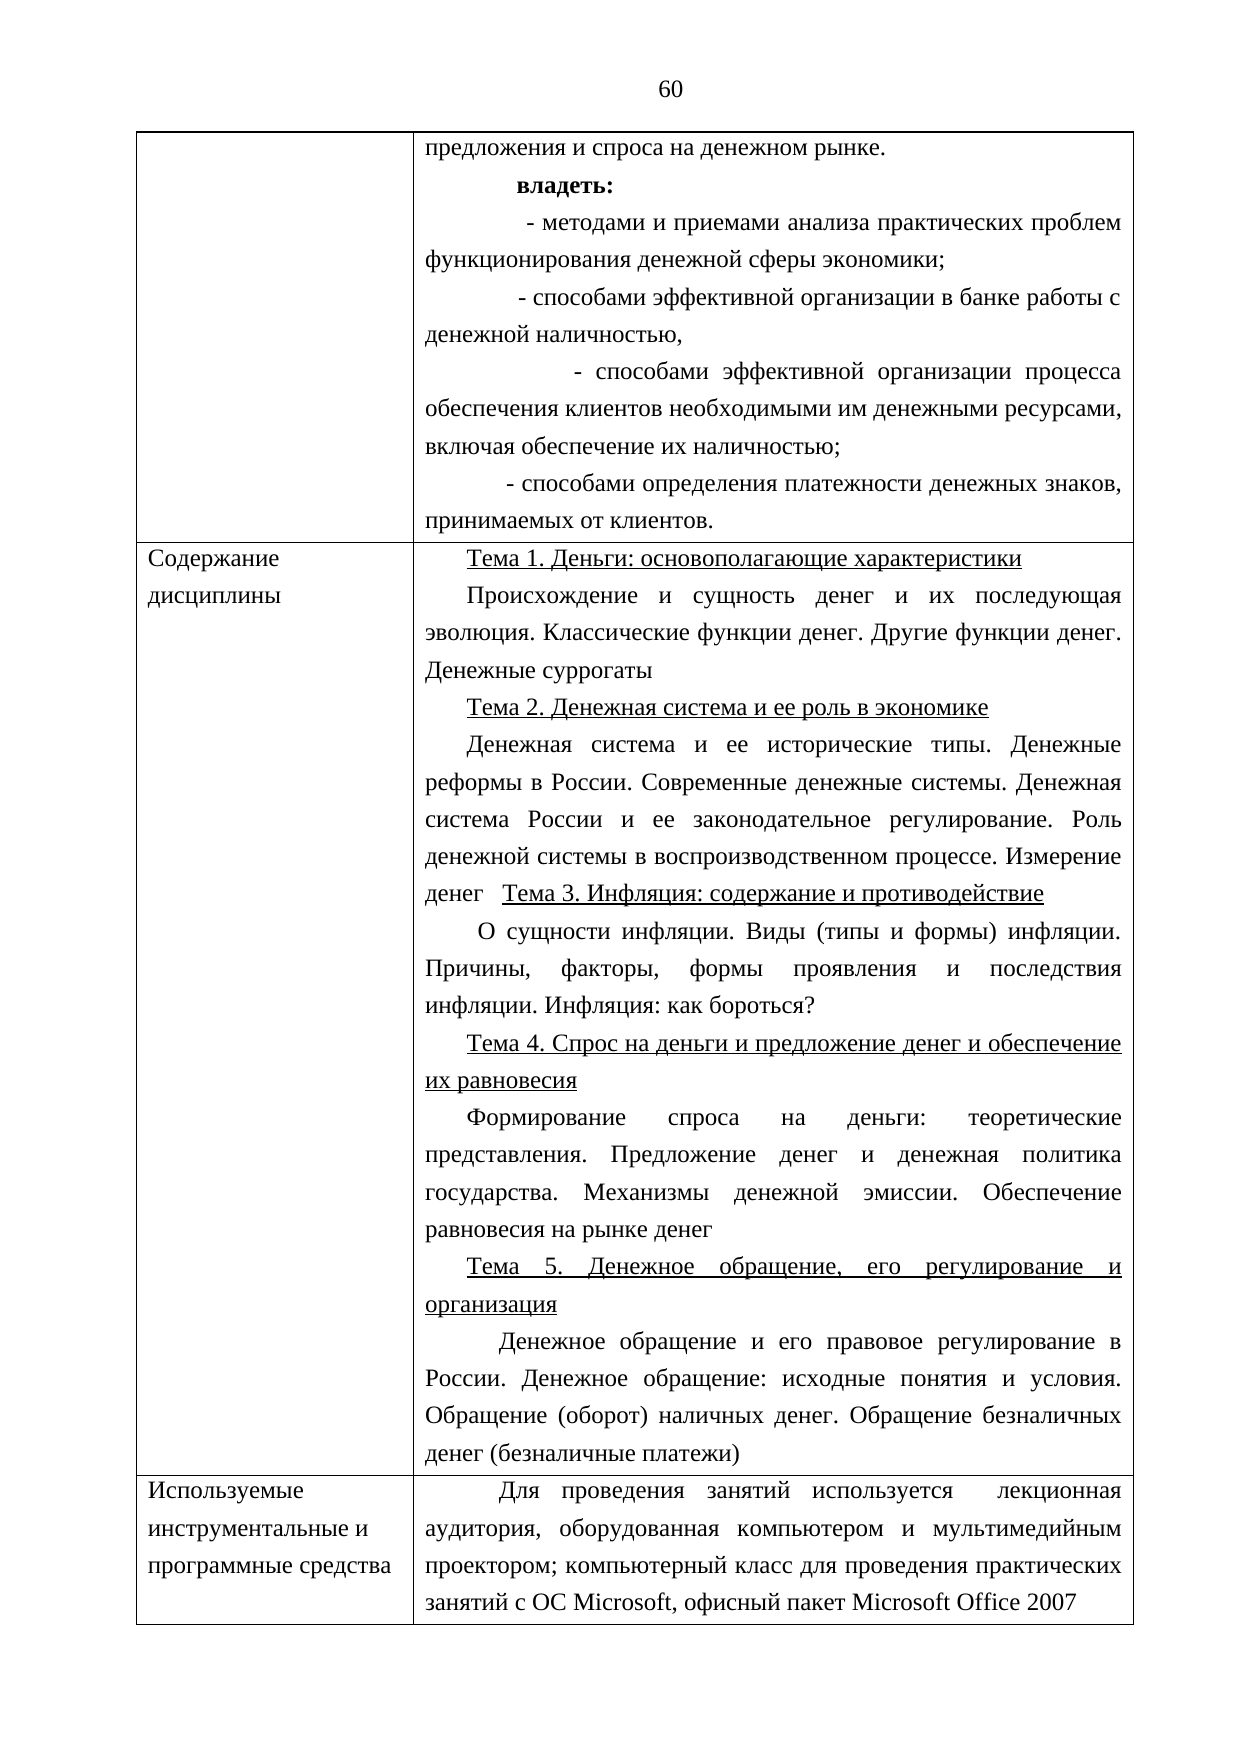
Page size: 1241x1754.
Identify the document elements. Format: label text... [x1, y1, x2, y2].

table_cell Для проведения занятий используется лекционная аудитория, оборудованная компьютером и мультимедийным проектором; компьютерный класс для проведения практических занятий с ОС Microsoft, офисный пакет Microsoft Office 2007 [414, 1476, 1133, 1624]
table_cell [137, 133, 413, 542]
table_cell Тема 1. Деньги: основополагающие характеристики Происхождение и сущность денег и их последующая эволюция. Классические функции денег. Другие функции денег. Денежные суррогаты Тема 2. Денежная система и ее роль в экономике Денежная система и ее исторические типы. Денежные реформы в России. Современные денежные системы. Денежная система России и ее законодательное регулирование. Роль денежной системы в воспроизводственном процессе. Измерение денег Тема 3. Инфляция: содержание и противодействие О сущности инфляции. Виды (типы и формы) инфляции. Причины, факторы, формы проявления и последствия инфляции. Инфляция: как бороться? Тема 4. Спрос на деньги и предложение денег и обеспечение их равновесия Формирование спроса на деньги: теоретические представления. Предложение денег и денежная политика государства. Механизмы денежной эмиссии. Обеспечение равновесия на рынке денег Тема 5. Денежное обращение, его регулирование и организация Денежное обращение и его правовое регулирование в России. Денежное обращение: исходные понятия и условия. Обращение (оборот) наличных денег. Обращение безналичных денег (безналичные платежи) [414, 543, 1133, 1474]
table_cell Используемые инструментальные и программные средства [137, 1476, 413, 1624]
table_cell Содержание дисциплины [137, 543, 413, 1474]
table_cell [414, 133, 1133, 542]
